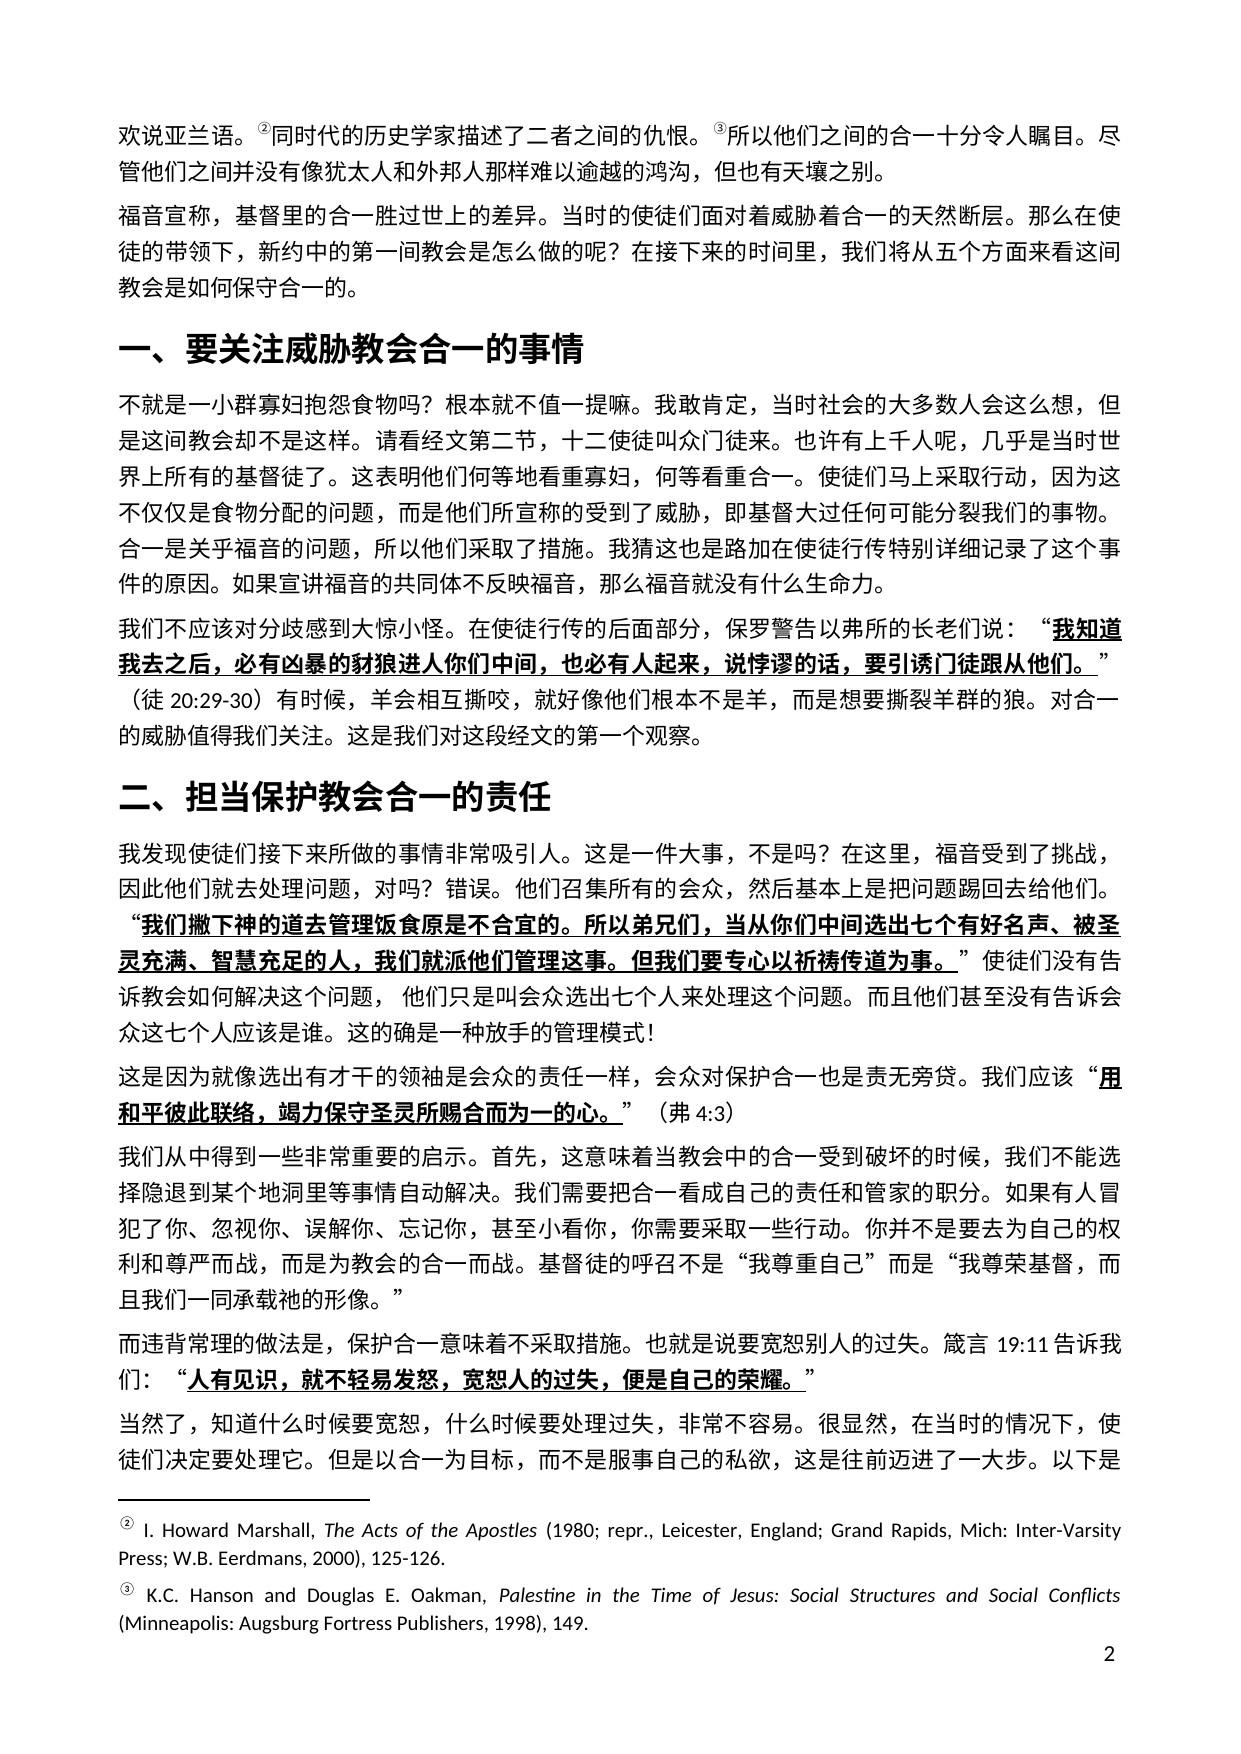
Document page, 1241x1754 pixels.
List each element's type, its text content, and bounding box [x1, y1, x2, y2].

text 我们不应该对分歧感到大惊小怪。在使徒行传的后面部分，保罗警告以弗所的长老们说：“我知道我去之后，必有凶暴的豺狼进人你们中间，也必有人起来，说悖谬的话，要引诱门徒跟从他们。”（徒20:29-30）有时候，羊会相互撕咬，就好像他们根本不是羊，而是想要撕裂羊群的狼。对合一的威胁值得我们关注。这是我们对这段经文的第一个观察。 [118, 611, 1122, 751]
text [118, 118, 1122, 187]
text 而违背常理的做法是，保护合一意味着不采取措施。也就是说要宽恕别人的过失。箴言19:11告诉我们：“人有见识，就不轻易发怒，宽恕人的过失，便是自己的荣耀。” [118, 1326, 1122, 1395]
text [118, 1406, 1122, 1475]
subtitle 一、要关注威胁教会合一的事情 [118, 322, 1122, 371]
text 福音宣称，基督里的合一胜过世上的差异。当时的使徒们面对着威胁着合一的天然断层。那么在使徒的带领下，新约中的第一间教会是怎么做的呢？在接下来的时间里，我们将从五个方面来看这间教会是如何保守合一的。 [118, 198, 1122, 303]
text 我发现使徒们接下来所做的事情非常吸引人。这是一件大事，不是吗？在这里，福音受到了挑战，因此他们就去处理问题，对吗？错误。他们召集所有的会众，然后基本上是把问题踢回去给他们。“我们撇下神的道去管理饭食原是不合宜的。所以弟兄们，当从你们中间选出七个有好名声、被圣灵充满、智慧充足的人，我们就派他们管理这事。但我们要专心以祈祷传道为事。”使徒们没有告诉教会如何解决这个问题， 他们只是叫会众选出七个人来处理这个问题。而且他们甚至没有告诉会众这七个人应该是谁。这的确是一种放手的管理模式！ [118, 835, 1122, 1048]
text 这是因为就像选出有才干的领袖是会众的责任一样，会众对保护合一也是责无旁贷。我们应该“用和平彼此联络，竭力保守圣灵所赐合而为一的心。”（弗4:3） [118, 1059, 1122, 1128]
subtitle 二、担当保护教会合一的责任 [118, 771, 1122, 819]
text 我们从中得到一些非常重要的启示。首先，这意味着当教会中的合一受到破坏的时候，我们不能选择隐退到某个地洞里等事情自动解决。我们需要把合一看成自己的责任和管家的职分。如果有人冒犯了你、忽视你、误解你、忘记你，甚至小看你，你需要采取一些行动。你并不是要去为自己的权利和尊严而战，而是为教会的合一而战。基督徒的呼召不是“我尊重自己”而是“我尊荣基督，而且我们一同承载祂的形像。” [118, 1139, 1122, 1315]
text 不就是一小群寡妇抱怨食物吗？根本就不值一提嘛。我敢肯定，当时社会的大多数人会这么想，但是这间教会却不是这样。请看经文第二节，十二使徒叫众门徒来。也许有上千人呢，几乎是当时世界上所有的基督徒了。这表明他们何等地看重寡妇，何等看重合一。使徒们马上采取行动，因为这不仅仅是食物分配的问题，而是他们所宣称的受到了威胁，即基督大过任何可能分裂我们的事物。合一是关乎福音的问题，所以他们采取了措施。我猜这也是路加在使徒行传特别详细记录了这个事件的原因。如果宣讲福音的共同体不反映福音，那么福音就没有什么生命力。 [118, 387, 1122, 599]
